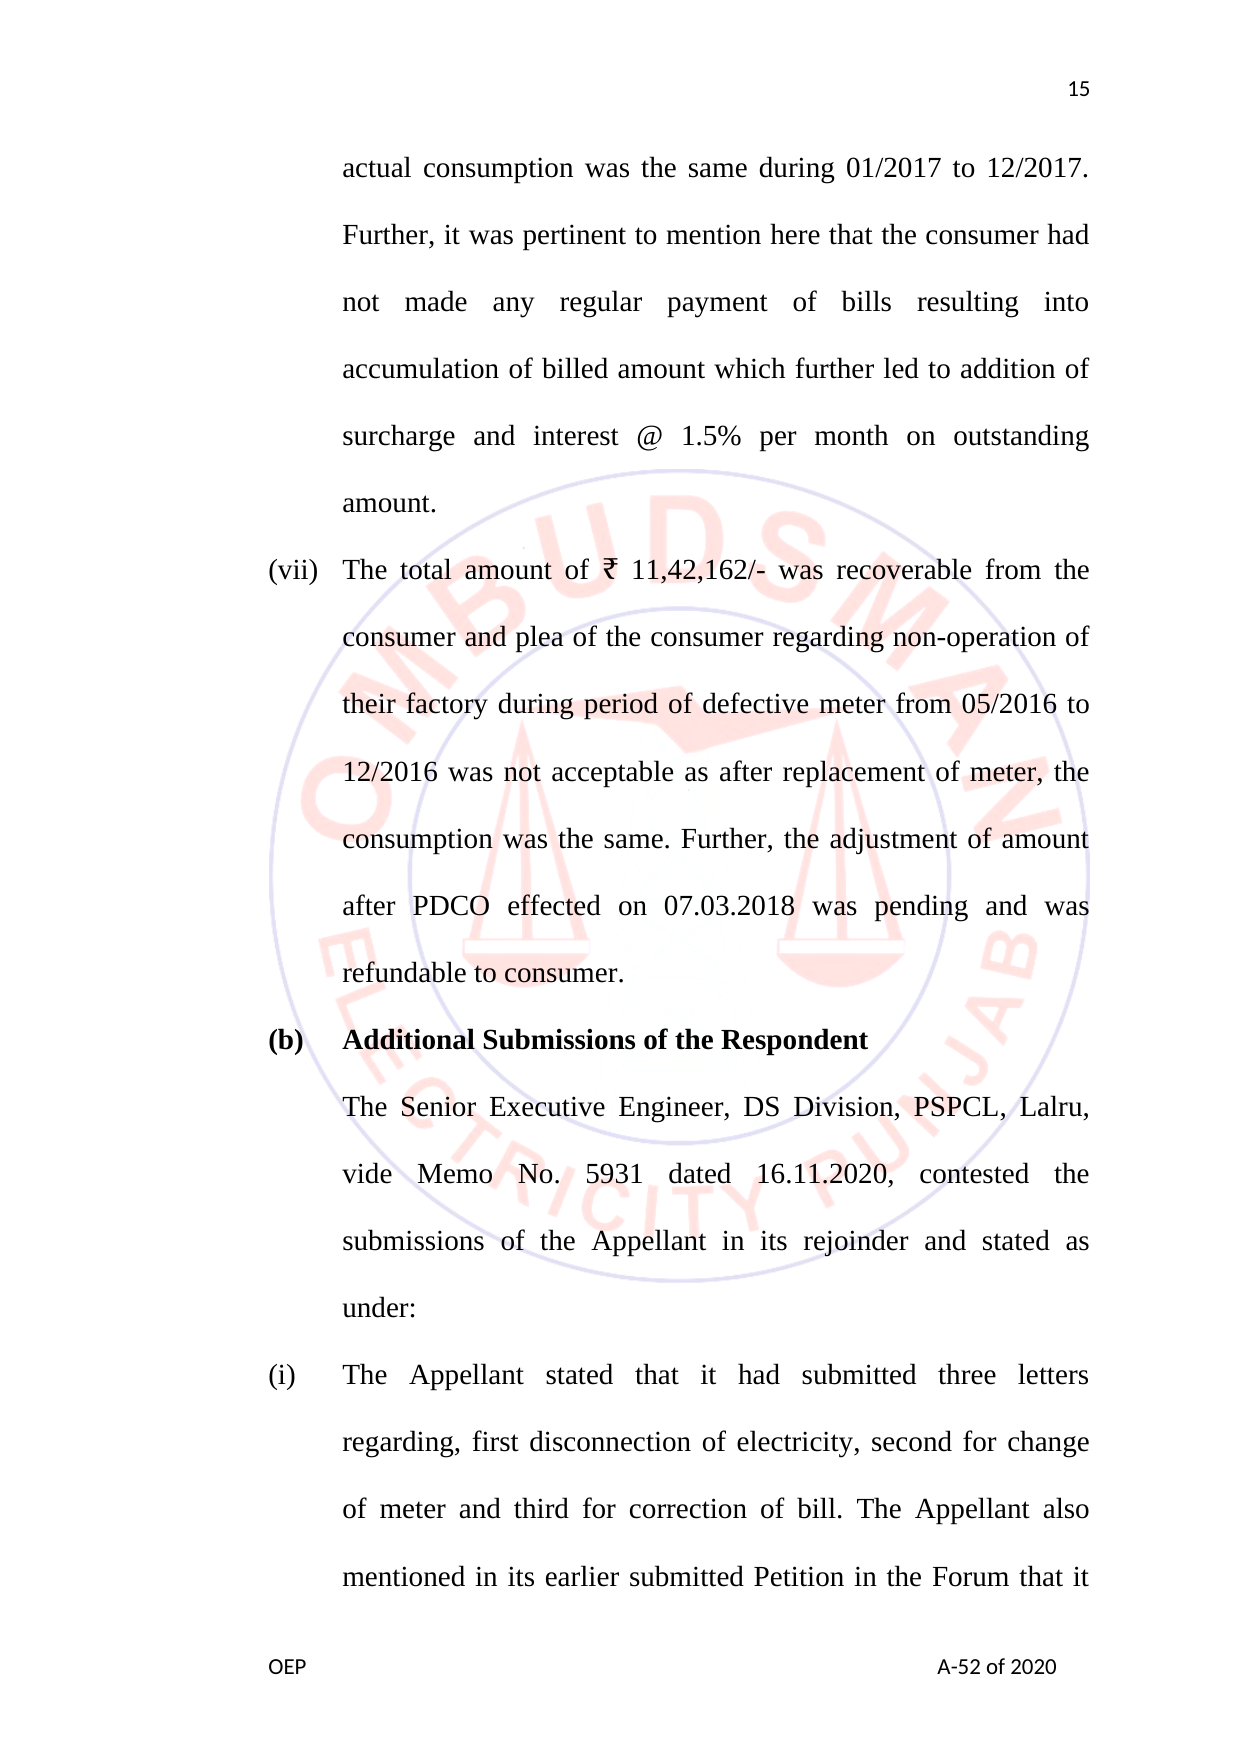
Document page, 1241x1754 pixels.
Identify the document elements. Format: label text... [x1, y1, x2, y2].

list Additional Submissions of the Respondent [268, 1022, 1090, 1056]
list The total amount of ₹ 11,42,162/- was recoverable from the consumer and plea of the consumer regarding non-operation of their factory during period of defective meter from 05/2016 to 12/2016 was not acceptable as after replacement of meter, the consumption was the same. Further, the adjustment of amount after PDCO effected on 07.03.2018 was pending and was refundable to consumer. [268, 552, 1090, 988]
list The Senior Executive Engineer, DS Division, PSPCL, Lalru, vide Memo No. 5931 dated 16.11.2020, contested the submissions of the Appellant in its rejoinder and stated as under: [342, 1089, 1090, 1324]
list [268, 1357, 1090, 1592]
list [268, 150, 1090, 519]
